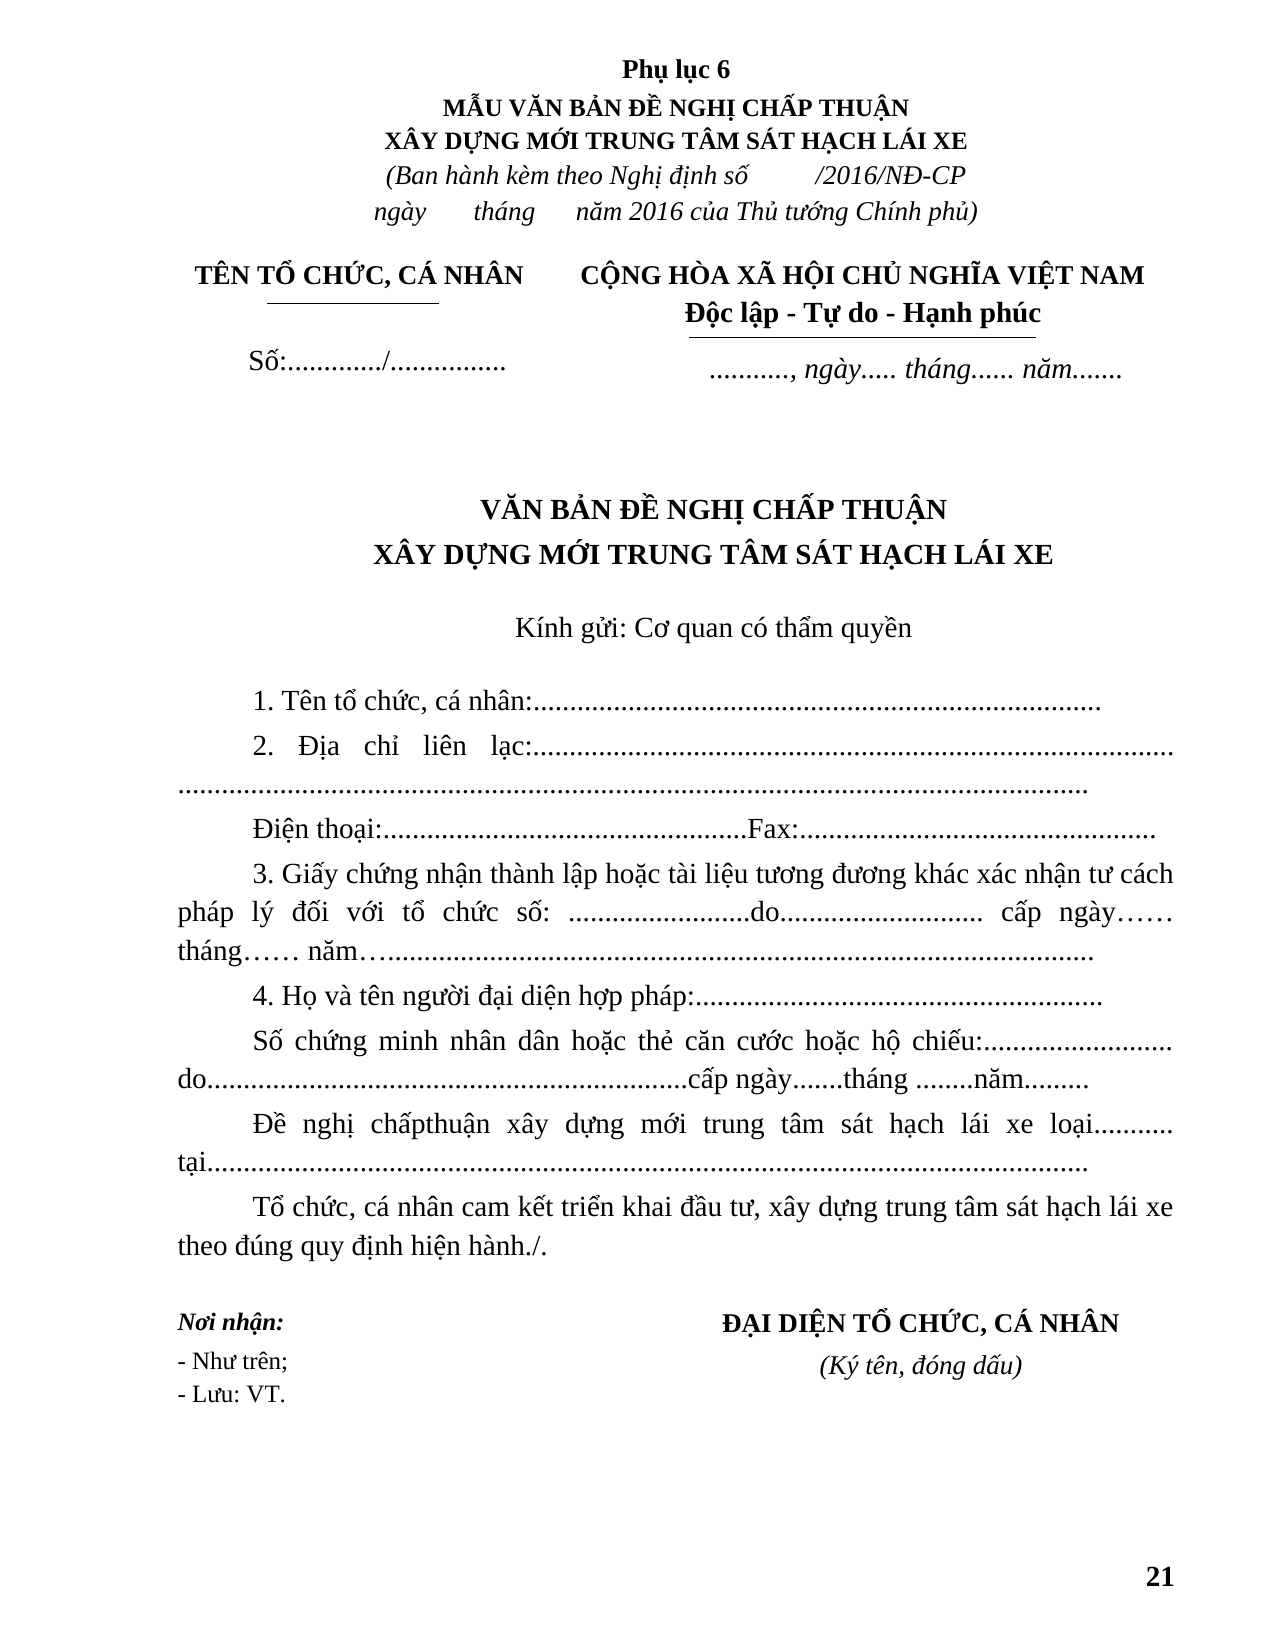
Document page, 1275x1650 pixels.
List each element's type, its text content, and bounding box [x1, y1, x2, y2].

text 1. Tên tổ chức, cá nhân:.............................................................................. [177, 683, 1174, 717]
text 3. Giấy chứng nhận thành lập hoặc tài liệu tương đương khác xác nhận tư cách pháp lý đối với tổ chức số: .........................do............................ cấp ngày…… tháng…… năm…................................................................................................. [177, 856, 1174, 967]
table_header CỘNG HÒA XÃ HỘI CHỦ NGHĨA VIỆT NAM Độc lập - Tự do - Hạnh phúc ..........., ngày..... tháng...... năm....... [552, 253, 1173, 441]
text Tổ chức, cá nhân cam kết triển khai đầu tư, xây dựng trung tâm sát hạch lái xe theo đúng quy định hiện hành./. [177, 1189, 1174, 1261]
text XÂY DỰNG MỚI TRUNG TÂM SÁT HẠCH LÁI XE [177, 537, 1174, 571]
text XÂY DỰNG MỚI TRUNG TÂM SÁT HẠCH LÁI XE [177, 126, 1174, 155]
text ngày tháng năm 2016 của Thủ tướng Chính phủ) [177, 195, 1174, 226]
text 4. Họ và tên người đại diện hợp pháp:........................................................ [252, 978, 1174, 1011]
text VĂN BẢN ĐỀ NGHỊ CHẤP THUẬN [177, 492, 1174, 526]
text Đề nghị chấpthuận xây dựng mới trung tâm sát hạch lái xe loại........... tại......................................................................................................................... [177, 1106, 1174, 1178]
text Số chứng minh nhân dân hoặc thẻ căn cước hoặc hộ chiếu:.......................... do..................................................................cấp ngày.......tháng ........năm......... [177, 1023, 1174, 1095]
table_header TÊN TỔ CHỨC, CÁ NHÂN Số:............./................ [166, 253, 552, 441]
text Phụ lục 6 [177, 53, 1174, 84]
text 2. Địa chỉ liên lạc:........................................................................................ ............................................................................................................................. [177, 728, 1174, 800]
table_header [656, 1301, 1186, 1525]
text MẪU VĂN BẢN ĐỀ NGHỊ CHẤP THUẬN [177, 93, 1174, 122]
text Điện thoại:..................................................Fax:................................................. [177, 811, 1174, 845]
text (Ban hành kèm theo Nghị định số /2016/NĐ-CP [177, 159, 1174, 190]
text Kính gửi: Cơ quan có thẩm quyền [177, 610, 1174, 643]
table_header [166, 1301, 656, 1525]
